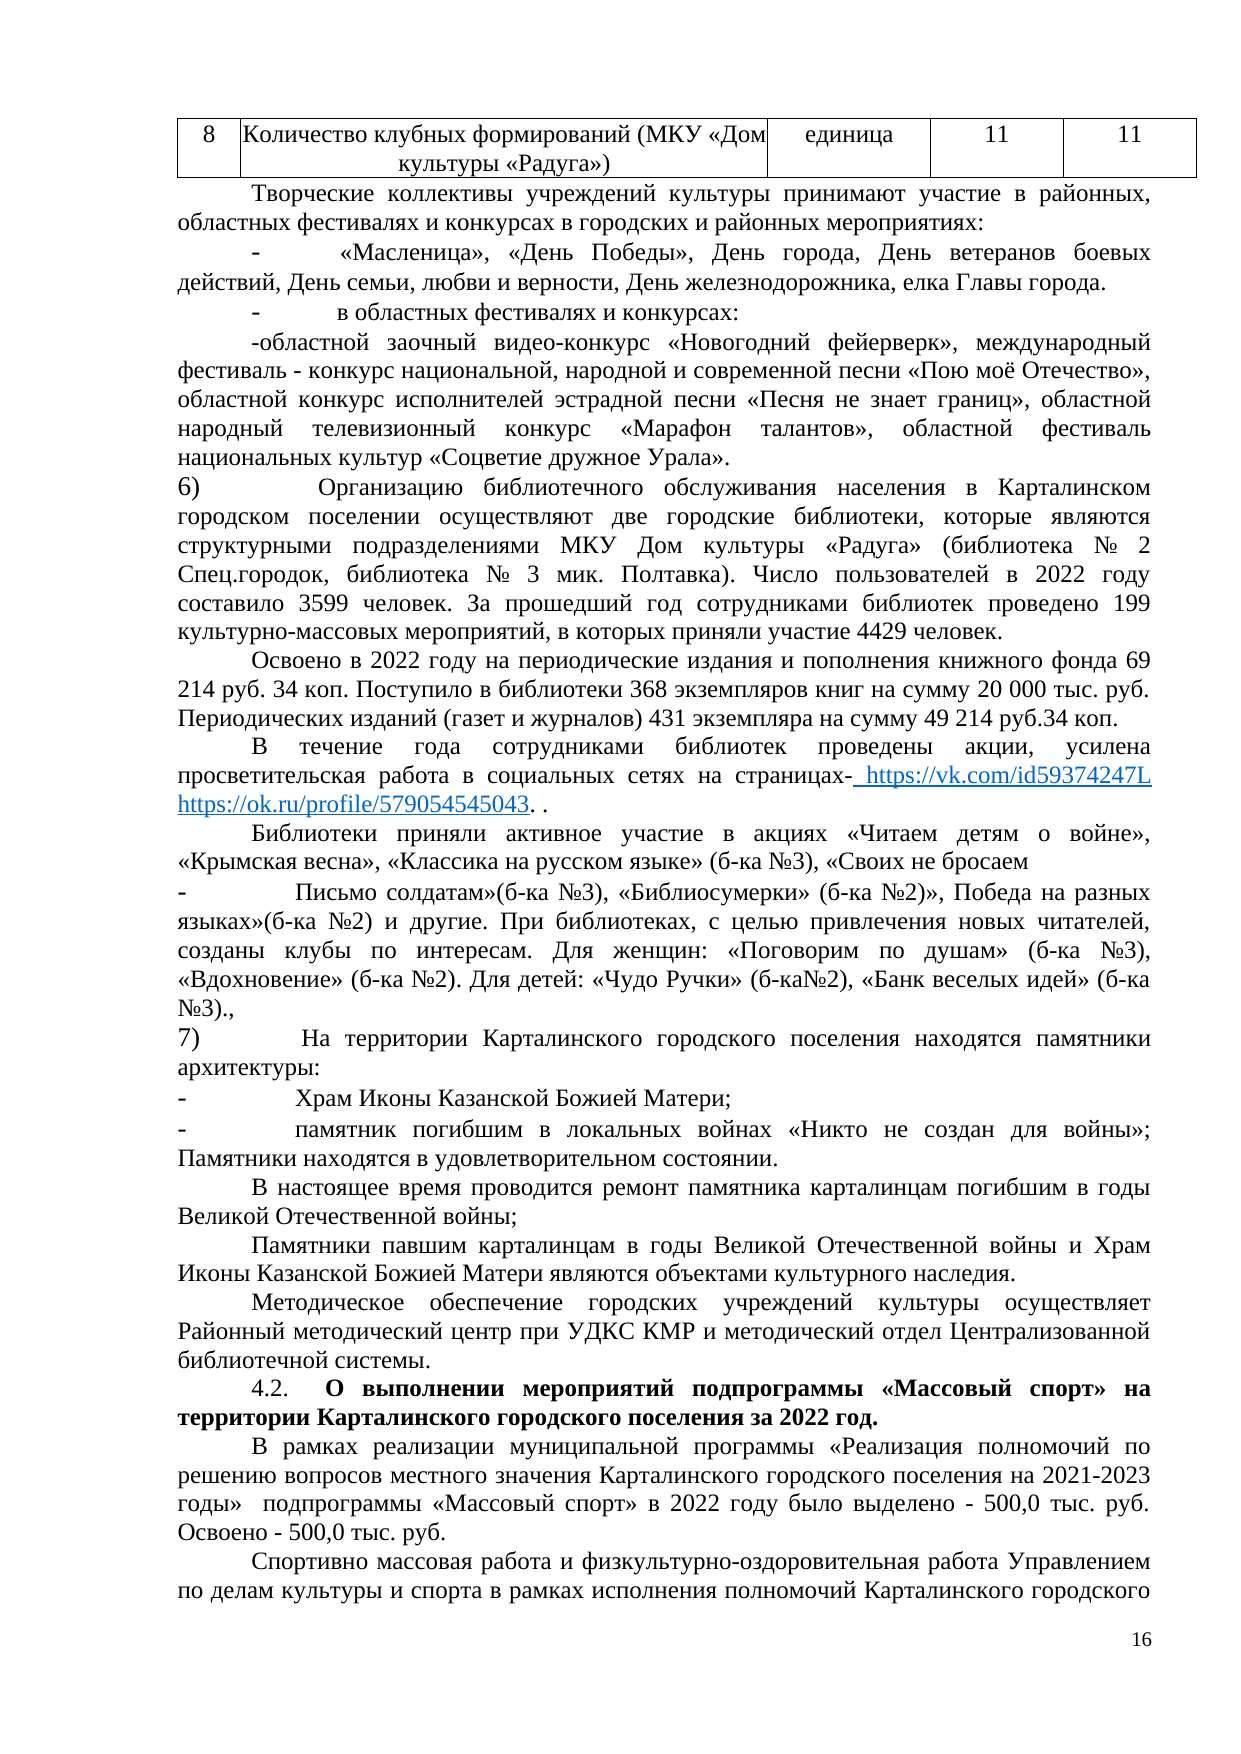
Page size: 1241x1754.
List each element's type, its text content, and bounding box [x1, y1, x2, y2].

text В настоящее время проводится ремонт памятника карталинцам погибшим в годы Великой Отечественной войны; [177, 1172, 1152, 1230]
table_cell единица [768, 119, 930, 177]
table_cell Количество клубных формирований (МКУ «Дом культуры «Радуга») [241, 119, 767, 177]
list Храм Иконы Казанской Божией Матери; [177, 1081, 1152, 1112]
text Методическое обеспечение городских учреждений культуры осуществляет Районный методический центр при УДКС КМР и методический отдел Централизованной библиотечной системы. [177, 1287, 1152, 1373]
text Памятники павшим карталинцам в годы Великой Отечественной войны и Храм Иконы Казанской Божией Матери являются объектами культурного наследия. [177, 1230, 1152, 1287]
text Творческие коллективы учреждений культуры принимают участие в районных, областных фестивалях и конкурсах в городских и районных мероприятиях: [177, 178, 1152, 236]
list О выполнении мероприятий подпрограммы «Массовый спорт» на территории Карталинского городского поселения за 2022 год. [177, 1373, 1152, 1431]
table_cell 8 [178, 119, 240, 177]
text В течение года сотрудниками библиотек проведены акции, усилена просветительская работа в социальных сетях на страницах- https://vk.com/id59374247L https://ok.ru/profile/579054545043. . [177, 731, 1152, 818]
text -областной заочный видео-конкурс «Новогодний фейерверк», международный фестиваль - конкурс национальной, народной и современной песни «Пою моё Отечество», областной конкурс исполнителей эстрадной песни «Песня не знает границ», областной народный телевизионный конкурс «Марафон талантов», областной фестиваль национальных культур «Соцветие дружное Урала». [177, 327, 1152, 470]
text Библиотеки приняли активное участие в акциях «Читаем детям о войне», «Крымская весна», «Классика на русском языке» (б-ка №3), «Своих не бросаем [177, 818, 1152, 875]
table_cell 11 [931, 119, 1063, 177]
list Организацию библиотечного обслуживания населения в Карталинском городском поселении осуществляют две городские библиотеки, которые являются структурными подразделениями МКУ Дом культуры «Радуга» (библиотека № 2 Спец.городок, библиотека № 3 мик. Полтавка). Число пользователей в 2022 году составило 3599 человек. За прошедший год сотрудниками библиотек проведено 199 культурно-массовых мероприятий, в которых приняли участие 4429 человек. [177, 470, 1152, 645]
list На территории Карталинского городского поселения находятся памятники архитектуры: [177, 1021, 1152, 1081]
text В рамках реализации муниципальной программы «Реализация полномочий по решению вопросов местного значения Карталинского городского поселения на 2021-2023 годы» подпрограммы «Массовый спорт» в 2022 году было выделено - 500,0 тыс. руб. Освоено - 500,0 тыс. руб. [177, 1431, 1152, 1546]
list в областных фестивалях и конкурсах: [177, 295, 1152, 327]
list памятник погибшим в локальных войнах «Никто не создан для войны»; Памятники находятся в удовлетворительном состоянии. [177, 1112, 1152, 1172]
table_cell 11 [1064, 119, 1196, 177]
list «Масленица», «День Победы», День города, День ветеранов боевых действий, День семьи, любви и верности, День железнодорожника, елка Главы города. [177, 236, 1152, 295]
list Письмо солдатам»(б-ка №3), «Библиосумерки» (б-ка №2)», Победа на разных языках»(б-ка №2) и другие. При библиотеках, с целью привлечения новых читателей, созданы клубы по интересам. Для женщин: «Поговорим по душам» (б-ка №3), «Вдохновение» (б-ка №2). Для детей: «Чудо Ручки» (б-ка№2), «Банк веселых идей» (б-ка №3)., [177, 875, 1152, 1021]
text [177, 1546, 1152, 1603]
text Освоено в 2022 году на периодические издания и пополнения книжного фонда 69 214 руб. 34 коп. Поступило в библиотеки 368 экземпляров книг на сумму 20 000 тыс. руб. Периодических изданий (газет и журналов) 431 экземпляра на сумму 49 214 руб.34 коп. [177, 645, 1152, 731]
